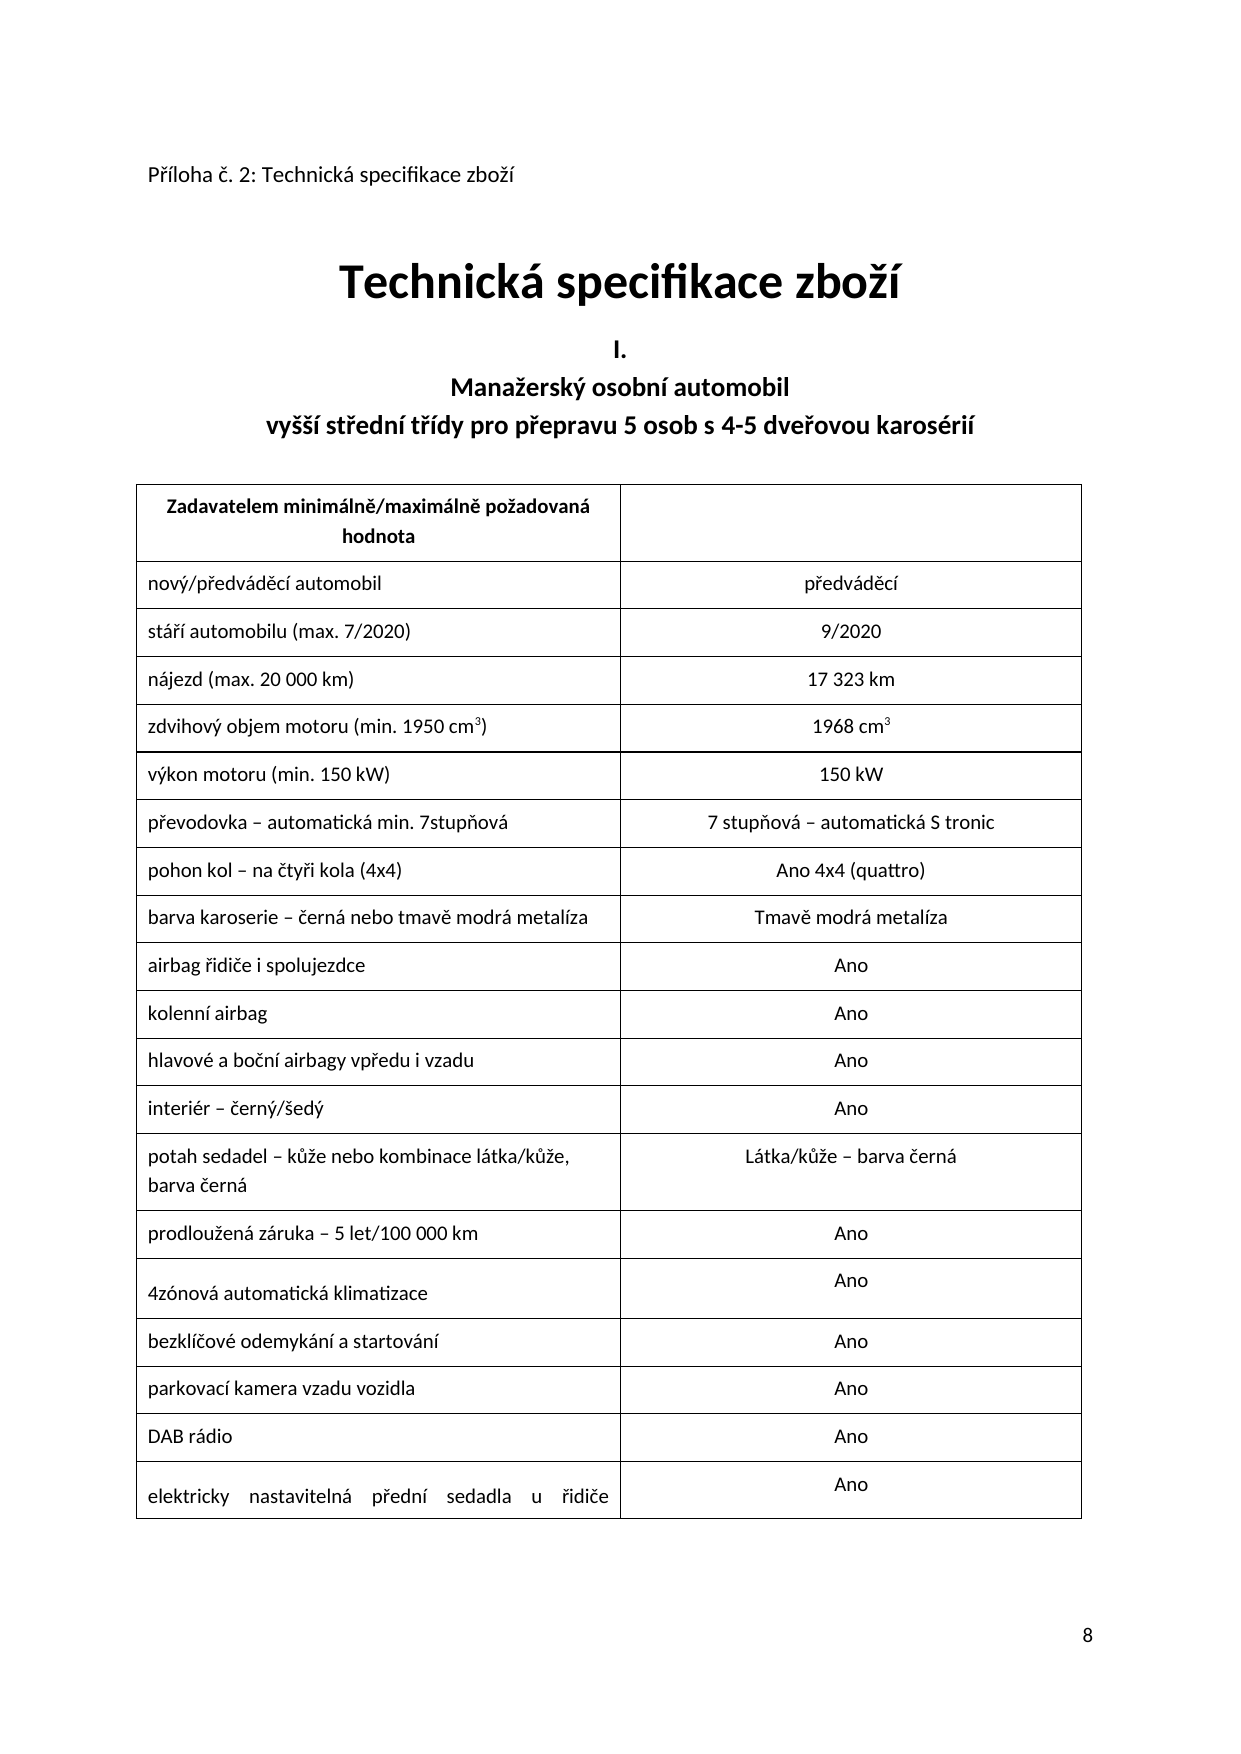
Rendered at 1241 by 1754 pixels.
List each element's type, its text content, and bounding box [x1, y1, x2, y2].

table_cell výkon motoru (min. 150 kW) [137, 753, 620, 799]
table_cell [137, 1462, 620, 1518]
text vyšší střední třídy pro přepravu 5 osob s 4-5 dveřovou karosérií [148, 408, 1093, 441]
table_cell Ano [621, 1367, 1081, 1413]
table_cell potah sedadel – kůže nebo kombinace látka/kůže, barva černá [137, 1134, 620, 1210]
table_cell Ano [621, 1086, 1081, 1133]
text Manažerský osobní automobil [148, 370, 1093, 403]
table_cell Ano [621, 943, 1081, 990]
table_cell kolenní airbag [137, 991, 620, 1038]
table_cell 150 kW [621, 753, 1081, 799]
table_cell 7 stupňová – automatická S tronic [621, 800, 1081, 847]
table_cell Ano [621, 1414, 1081, 1461]
table_cell prodloužená záruka – 5 let/100 000 km [137, 1211, 620, 1258]
table_cell Ano [621, 991, 1081, 1038]
table_cell 4zónová automatická klimatizace [137, 1259, 620, 1318]
table_cell 17 323 km [621, 657, 1081, 704]
table_cell parkovací kamera vzadu vozidla [137, 1367, 620, 1413]
text Technická specifikace zboží [148, 249, 1093, 311]
table_cell Ano 4x4 (quattro) [621, 848, 1081, 894]
table_cell Látka/kůže – barva černá [621, 1134, 1081, 1210]
table_cell předváděcí [621, 562, 1081, 608]
table_cell pohon kol – na čtyři kola (4x4) [137, 848, 620, 894]
text I. [148, 332, 1093, 365]
table_cell bezklíčové odemykání a startování [137, 1319, 620, 1366]
table_cell airbag řidiče i spolujezdce [137, 943, 620, 990]
table_cell Ano [621, 1039, 1081, 1085]
table_cell 1968 cm3 [621, 705, 1081, 751]
table_cell Ano [621, 1319, 1081, 1366]
table_cell Ano [621, 1462, 1081, 1518]
table_cell 9/2020 [621, 609, 1081, 656]
text Příloha č. 2: Technická specifikace zboží [148, 160, 1093, 188]
table_cell stáří automobilu (max. 7/2020) [137, 609, 620, 656]
table_cell interiér – černý/šedý [137, 1086, 620, 1133]
table_cell nový/předváděcí automobil [137, 562, 620, 608]
table_header Zadavatelem minimálně/maximálně požadovaná hodnota [137, 485, 620, 561]
table_cell nájezd (max. 20 000 km) [137, 657, 620, 704]
table_cell Tmavě modrá metalíza [621, 896, 1081, 942]
table_cell DAB rádio [137, 1414, 620, 1461]
table_header [621, 485, 1081, 561]
table_cell převodovka – automatická min. 7stupňová [137, 800, 620, 847]
table_cell Ano [621, 1259, 1081, 1318]
table_cell Ano [621, 1211, 1081, 1258]
table_cell zdvihový objem motoru (min. 1950 cm3) [137, 705, 620, 751]
table_cell barva karoserie – černá nebo tmavě modrá metalíza [137, 896, 620, 942]
table_cell hlavové a boční airbagy vpředu i vzadu [137, 1039, 620, 1085]
